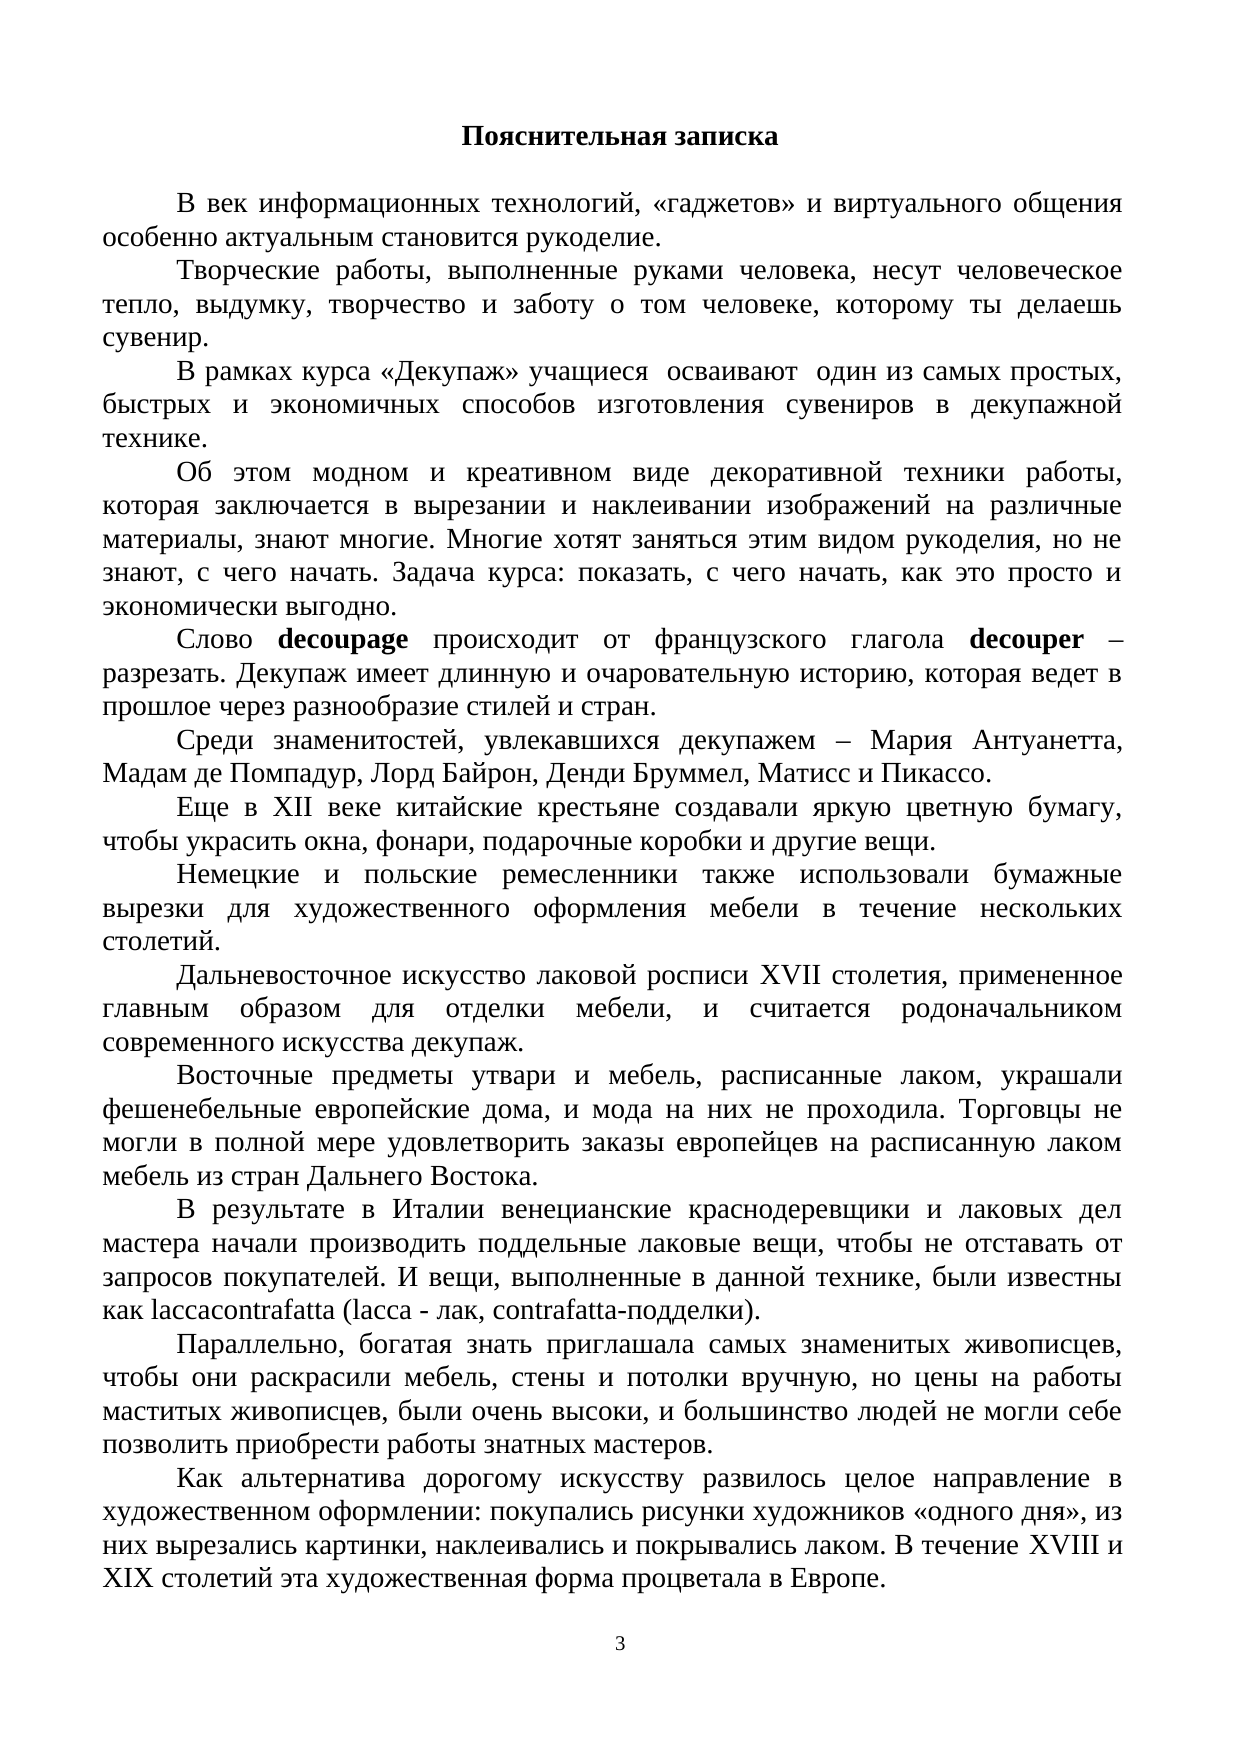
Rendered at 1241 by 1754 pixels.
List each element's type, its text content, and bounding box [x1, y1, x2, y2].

text В рамках курса «Декупаж» учащиеся осваивают один из самых простых, быстрых и экономичных способов изготовления сувениров в декупажной технике. [102, 353, 1123, 454]
text Параллельно, богатая знать приглашала самых знаменитых живописцев, чтобы они раскрасили мебель, стены и потолки вручную, но цены на работы маститых живописцев, были очень высоки, и большинство людей не могли себе позволить приобрести работы знатных мастеров. [102, 1326, 1123, 1460]
text В век информационных технологий, «гаджетов» и виртуального общения особенно актуальным становится рукоделие. [102, 185, 1123, 252]
text Пояснительная записка [132, 118, 1108, 152]
text Еще в XII веке китайские крестьяне создавали яркую цветную бумагу, чтобы украсить окна, фонари, подарочные коробки и другие вещи. [102, 789, 1123, 856]
text Среди знаменитостей, увлекавшихся декупажем – Мария Антуанетта, Мадам де Помпадур, Лорд Байрон, Денди Бруммел, Матисс и Пикассо. [102, 722, 1123, 789]
text Творческие работы, выполненные руками человека, несут человеческое тепло, выдумку, творчество и заботу о том человеке, которому ты делаешь сувенир. [102, 252, 1123, 353]
text Об этом модном и креативном виде декоративной техники работы, которая заключается в вырезании и наклеивании изображений на различные материалы, знают многие. Многие хотят заняться этим видом рукоделия, но не знают, с чего начать. Задача курса: показать, с чего начать, как это просто и экономически выгодно. [102, 454, 1123, 621]
text Дальневосточное искусство лаковой росписи XVII столетия, примененное главным образом для отделки мебели, и считается родоначальником современного искусства декупаж. [102, 957, 1123, 1057]
text Немецкие и польские ремесленники также использовали бумажные вырезки для художественного оформления мебели в течение нескольких столетий. [102, 856, 1123, 957]
text Слово decoupage происходит от французского глагола decouper –разрезать. Декупаж имеет длинную и очаровательную историю, которая ведет в прошлое через разнообразие стилей и стран. [102, 621, 1123, 722]
text Как альтернатива дорогому искусству развилось целое направление в художественном оформлении: покупались рисунки художников «одного дня», из них вырезались картинки, наклеивались и покрывались лаком. В течение XVIII и XIX столетий эта художественная форма процветала в Европе. [102, 1460, 1123, 1594]
text Восточные предметы утвари и мебель, расписанные лаком, украшали фешенебельные европейские дома, и мода на них не проходила. Торговцы не могли в полной мере удовлетворить заказы европейцев на расписанную лаком мебель из стран Дальнего Востока. [102, 1057, 1123, 1192]
text В результате в Италии венецианские краснодеревщики и лаковых дел мастера начали производить поддельные лаковые вещи, чтобы не отставать от запросов покупателей. И вещи, выполненные в данной технике, были известны как laccacontrafatta (lacca - лак, contrafatta-подделки). [102, 1192, 1123, 1326]
